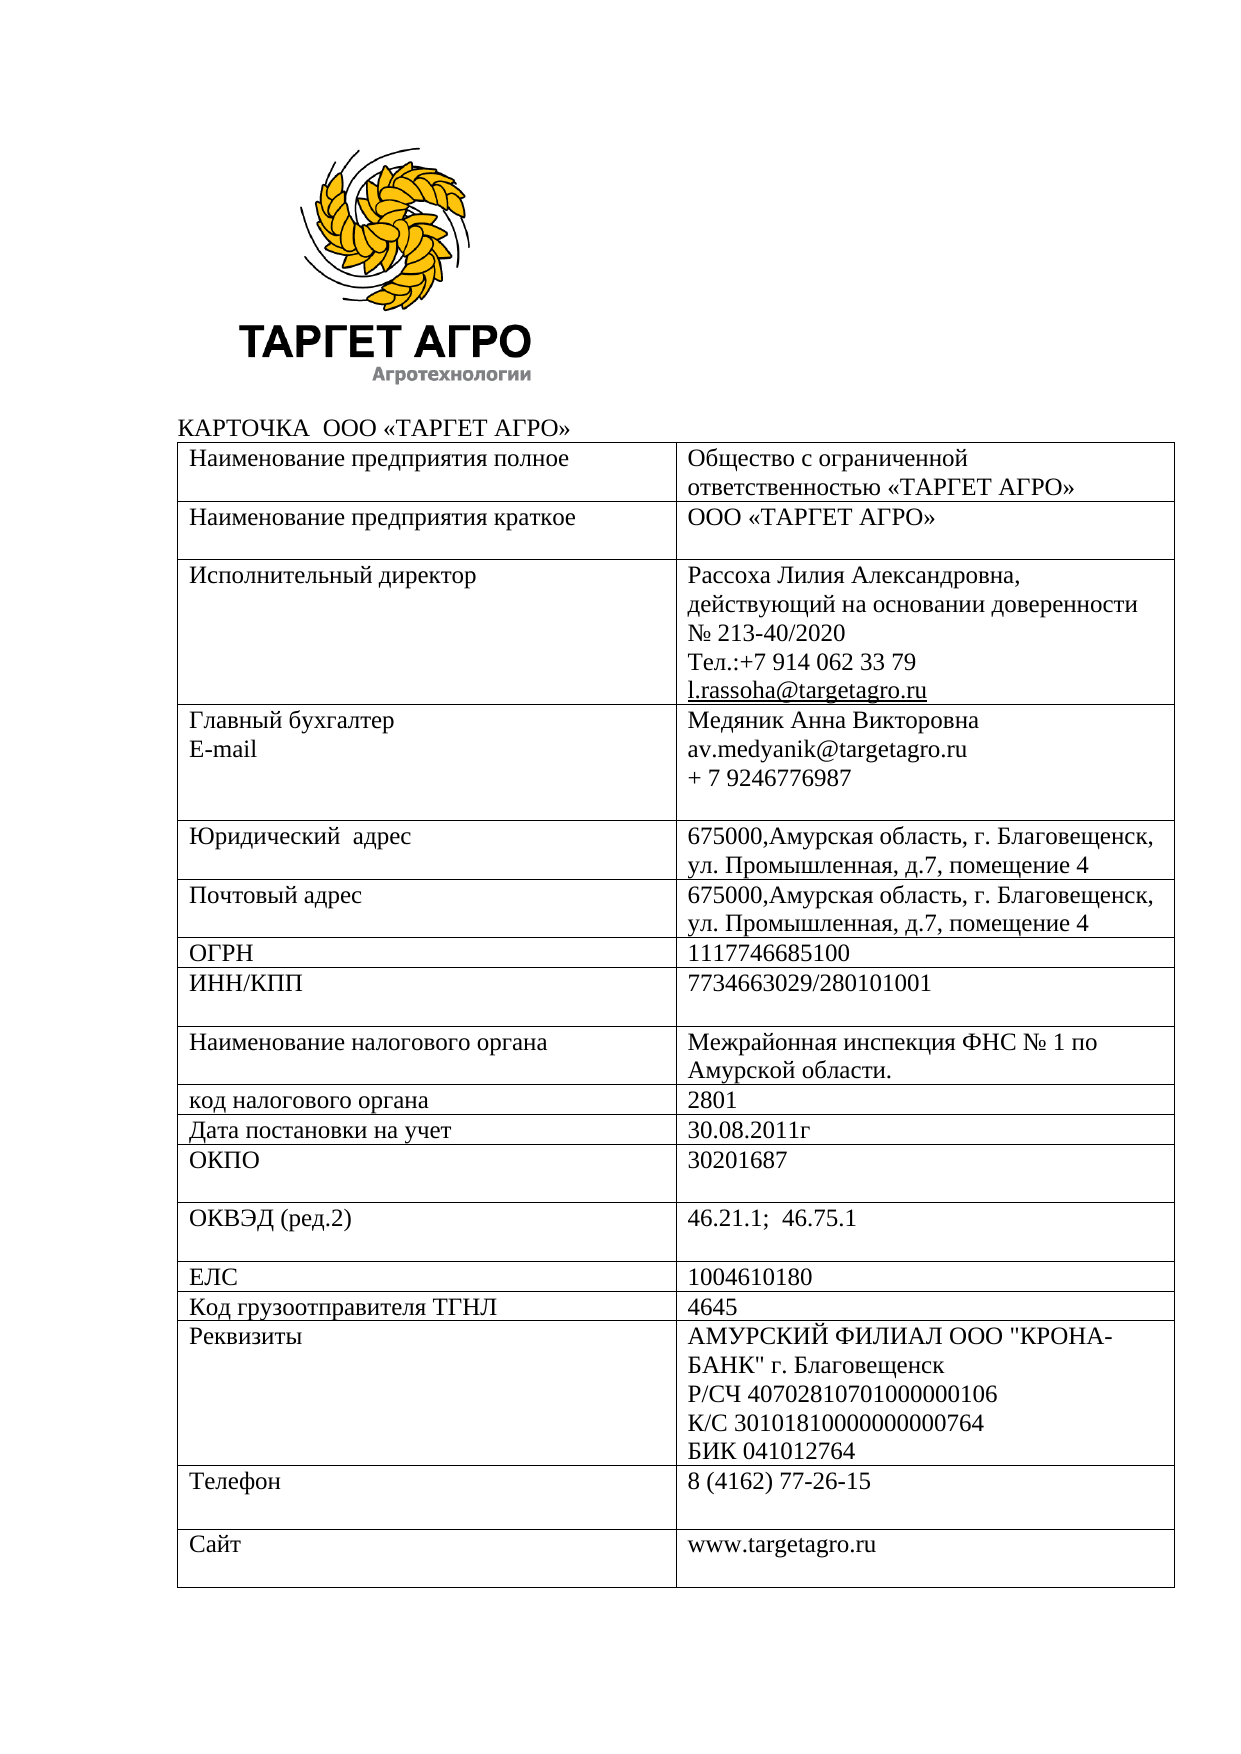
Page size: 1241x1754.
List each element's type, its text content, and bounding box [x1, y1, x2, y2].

text КАРТОЧКА ООО «ТАРГЕТ АГРО» [177, 413, 1152, 442]
table_cell ОГРН [178, 938, 676, 967]
table_cell Юридический адрес [178, 821, 676, 879]
table_cell Почтовый адрес [178, 880, 676, 937]
table_cell www.targetagro.ru [677, 1530, 1174, 1587]
table_cell 675000,Амурская область, г. Благовещенск, ул. Промышленная, д.7, помещение 4 [677, 821, 1174, 879]
table_cell Рассоха Лилия Александровна, действующий на основании доверенности № 213-40/2020 Тел.:+7 914 062 33 79 l.rassoha@targetagro.ru [677, 560, 1174, 704]
table_cell 2801 [677, 1085, 1174, 1114]
table_cell Главный бухгалтер E-mail [178, 705, 676, 820]
table_cell 30.08.2011г [677, 1115, 1174, 1144]
table_cell ЕЛС [178, 1262, 676, 1291]
table_header Общество с ограниченной ответственностью «ТАРГЕТ АГРО» [677, 443, 1174, 501]
table_cell 1117746685100 [677, 938, 1174, 967]
table_cell 675000,Амурская область, г. Благовещенск, ул. Промышленная, д.7, помещение 4 [677, 880, 1174, 937]
table_cell Код грузоотправителя ТГНЛ [178, 1292, 676, 1320]
table_cell Сайт [178, 1530, 676, 1587]
table_cell 7734663029/280101001 [677, 968, 1174, 1026]
table_cell Дата постановки на учет [178, 1115, 676, 1144]
table_cell Наименование налогового органа [178, 1027, 676, 1084]
table_cell 30201687 [677, 1145, 1174, 1202]
table_cell ОКПО [178, 1145, 676, 1202]
table_cell Медяник Анна Викторовна av.medyanik@targetagro.ru + 7 9246776987 [677, 705, 1174, 820]
table_cell Наименование предприятия краткое [178, 502, 676, 559]
table_cell Реквизиты [178, 1321, 676, 1465]
table_cell Телефон [178, 1466, 676, 1528]
table_cell АМУРСКИЙ ФИЛИАЛ ООО "КРОНА-БАНК" г. Благовещенск Р/СЧ 40702810701000000106 К/С 30101810000000000764 БИК 041012764 [677, 1321, 1174, 1465]
table_cell Межрайонная инспекция ФНС № 1 по Амурской области. [677, 1027, 1174, 1084]
table_cell ИНН/КПП [178, 968, 676, 1026]
table_cell ООО «ТАРГЕТ АГРО» [677, 502, 1174, 559]
table_cell код налогового органа [178, 1085, 676, 1114]
table_cell ОКВЭД (ред.2) [178, 1203, 676, 1261]
table_cell 4645 [677, 1292, 1174, 1320]
table_cell 46.21.1; 46.75.1 [677, 1203, 1174, 1261]
picture [208, 118, 560, 414]
table_header Наименование предприятия полное [178, 443, 676, 501]
table_cell 8 (4162) 77-26-15 [677, 1466, 1174, 1528]
table_cell 1004610180 [677, 1262, 1174, 1291]
table_cell Исполнительный директор [178, 560, 676, 704]
